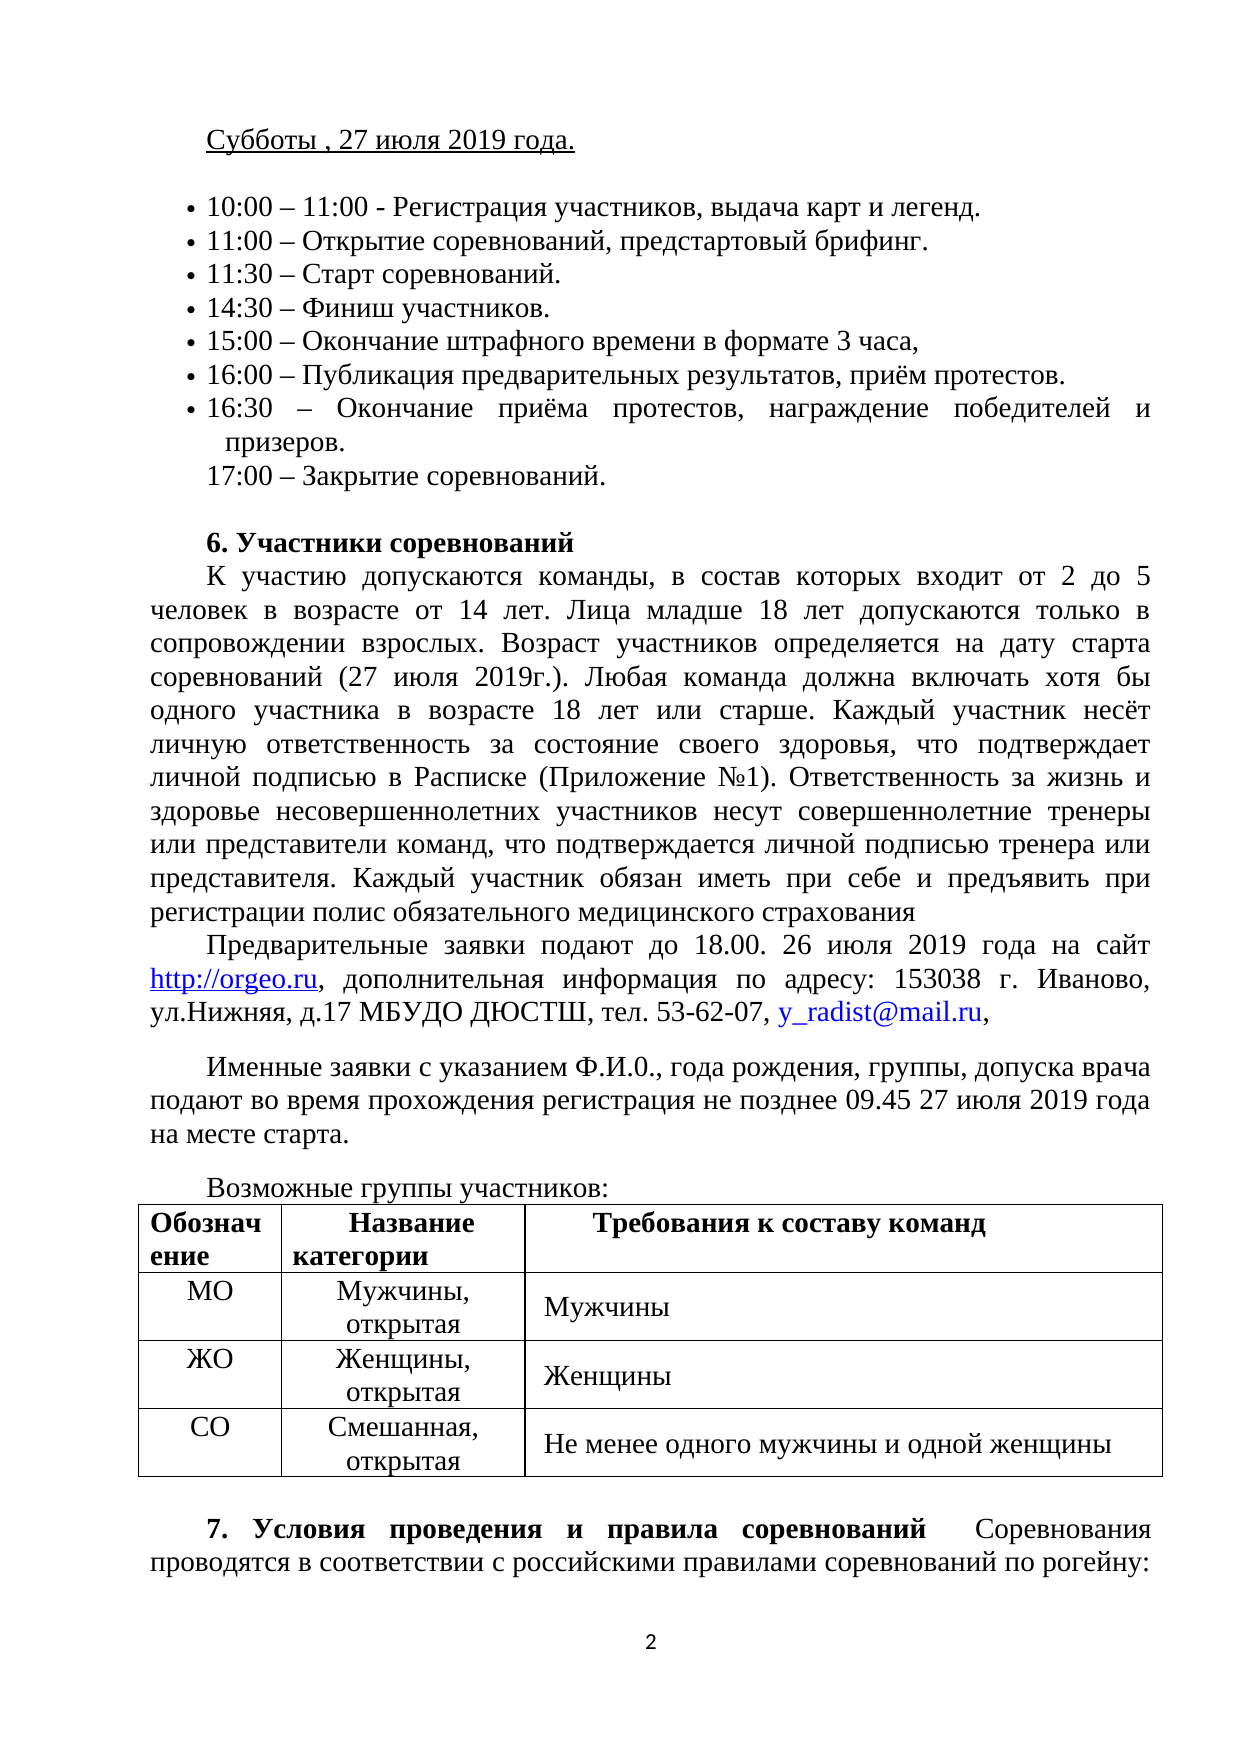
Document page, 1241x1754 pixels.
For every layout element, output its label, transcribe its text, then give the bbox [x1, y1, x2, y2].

table_cell Мужчины [526, 1273, 1162, 1340]
table_cell СО [139, 1409, 281, 1476]
table_cell Мужчины, открытая [282, 1273, 524, 1340]
table_header Обозначение [139, 1205, 281, 1272]
text Субботы , 27 июля 2019 года. [150, 122, 1152, 156]
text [150, 1511, 1152, 1578]
list 16:00 – Публикация предварительных результатов, приём протестов. [187, 357, 1152, 391]
text 6. Участники соревнований [150, 525, 1152, 558]
list 14:30 – Финиш участников. [187, 290, 1152, 323]
table_cell Не менее одного мужчины и одной женщины [526, 1409, 1162, 1476]
list 16:30 – Окончание приёма протестов, награждение победителей и призеров. [187, 391, 1152, 458]
table_cell ЖО [139, 1341, 281, 1408]
table_cell Женщины, открытая [282, 1341, 524, 1408]
table_cell Женщины [526, 1341, 1162, 1408]
table_header Требования к составу команд [526, 1205, 1162, 1272]
list 10:00 – 11:00 - Регистрация участников, выдача карт и легенд. [187, 189, 1152, 223]
table_header Название категории [282, 1205, 524, 1272]
text Предварительные заявки подают до 18.00. 26 июля 2019 года на сайт http://orgeo.ru, дополнительная информация по адресу: . Иваново, ул.Нижняя, д.17 МБУДО ДЮСТШ, тел. 53-62-07, y_radist@mail.ru, [150, 927, 1152, 1028]
table_cell Смешанная, открытая [282, 1409, 524, 1476]
list 11:00 – Открытие соревнований, предстартовый брифинг. [187, 223, 1152, 256]
text Именные заявки с указанием Ф.И.0., года рождения, группы, допуска врача подают во время прохождения регистрация не позднее 09.45 27 июля 2019 года на месте старта. [150, 1049, 1152, 1149]
list 15:00 – Окончание штрафного времени в формате 3 часа, [187, 323, 1152, 357]
text Возможные группы участников: [150, 1170, 1152, 1204]
text К участию допускаются команды, в состав которых входит от 2 до 5 человек в возрасте от 14 лет. Лица младше 18 лет допускаются только в сопровождении взрослых. Возраст участников определяется на дату старта соревнований (27 июля 2019г.). Любая команда должна включать хотя бы одного участника в возрасте 18 лет или старше. Каждый участник несёт личную ответственность за состояние своего здоровья, что подтверждает личной подписью в Расписке (Приложение №1). Ответственность за жизнь и здоровье несовершеннолетних участников несут совершеннолетние тренеры или представители команд, что подтверждается личной подписью тренера или представителя. Каждый участник обязан иметь при себе и предъявить при регистрации полис обязательного медицинского страхования [150, 558, 1152, 927]
table_cell МО [139, 1273, 281, 1340]
text 17:00 – Закрытие соревнований. [150, 458, 1152, 491]
list 11:30 – Старт соревнований. [187, 256, 1152, 290]
